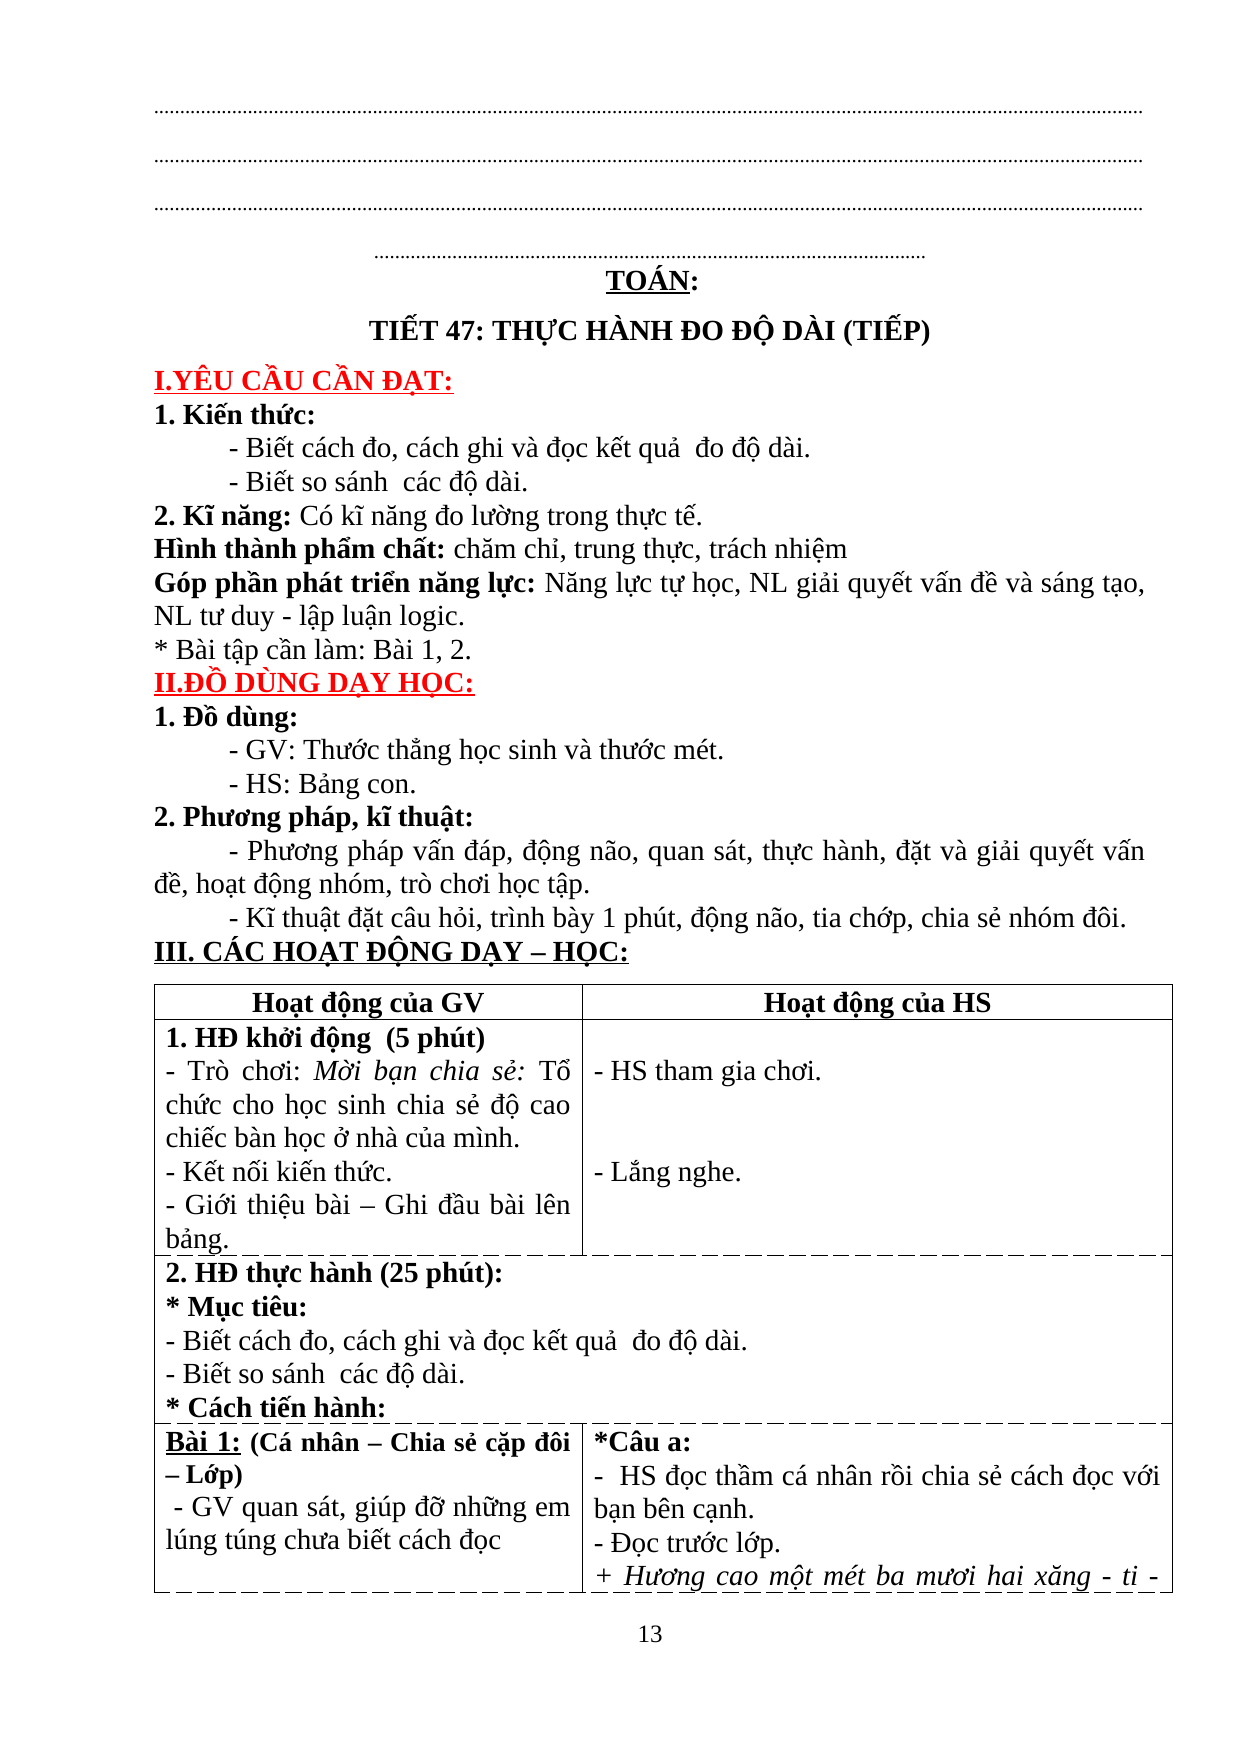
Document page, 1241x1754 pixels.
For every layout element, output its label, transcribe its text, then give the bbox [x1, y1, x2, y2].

text .......................................................................................................................................................................................................................................................................................................................................................................................................................................................................................................................................................................................... [153, 94, 1146, 215]
text I.YÊU CẦU CẦN ĐẠT: [153, 363, 1146, 397]
table_header Hoạt động của HS [583, 985, 1172, 1019]
text Góp phần phát triển năng lực: Năng lực tự học, NL giải quyết vấn đề và sáng tạo, NL tư duy - lập luận logic. [153, 565, 1146, 632]
text - HS: Bảng con. [153, 766, 1146, 799]
text - Phương pháp vấn đáp, động não, quan sát, thực hành, đặt và giải quyết vấn đề, hoạt động nhóm, trò chơi học tập. [153, 833, 1146, 900]
text - Biết cách đo, cách ghi và đọc kết quả đo độ dài. [153, 431, 1146, 464]
text - GV: Thước thẳng học sinh và thước mét. [153, 732, 1146, 766]
text III. CÁC HOẠT ĐỘNG DẠY – HỌC: [153, 934, 1146, 967]
text Hình thành phẩm chất: chăm chỉ, trung thực, trách nhiệm [153, 531, 1146, 565]
text TIẾT 47: THỰC HÀNH ĐO ĐỘ DÀI (TIẾP) [153, 313, 1146, 347]
text - Kĩ thuật đặt câu hỏi, trình bày 1 phút, động não, tia chớp, chia sẻ nhóm đôi. [153, 900, 1146, 934]
text II.ĐỒ DÙNG DẠY HỌC: [153, 665, 1146, 699]
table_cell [155, 1423, 582, 1592]
text * Bài tập cần làm: Bài 1, 2. [153, 632, 1146, 665]
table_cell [583, 1423, 1172, 1592]
table_cell 1. HĐ khởi động (5 phút) - Trò chơi: Mời bạn chia sẻ: Tổ chức cho học sinh chia sẻ độ cao chiếc bàn học ở nhà của mình. - Kết nối kiến thức. - Giới thiệu bài – Ghi đầu bài lên bảng. [155, 1020, 582, 1254]
table_cell 2. HĐ thực hành (25 phút): * Mục tiêu: - Biết cách đo, cách ghi và đọc kết quả đo độ dài. - Biết so sánh các độ dài. * Cách tiến hành: [155, 1255, 1172, 1423]
text TOÁN: [153, 263, 1146, 296]
table_cell - HS tham gia chơi. - Lắng nghe. [583, 1020, 1172, 1254]
text 2. Kĩ năng: Có kĩ năng đo lường trong thực tế. [153, 498, 1146, 531]
text - Biết so sánh các độ dài. [153, 464, 1146, 498]
table_header Hoạt động của GV [155, 985, 582, 1019]
text 1. Kiến thức: [153, 397, 1146, 431]
text 2. Phương pháp, kĩ thuật: [153, 799, 1146, 833]
text 1. Đồ dùng: [153, 699, 1146, 732]
text .......................................................................................................... [153, 239, 1146, 263]
